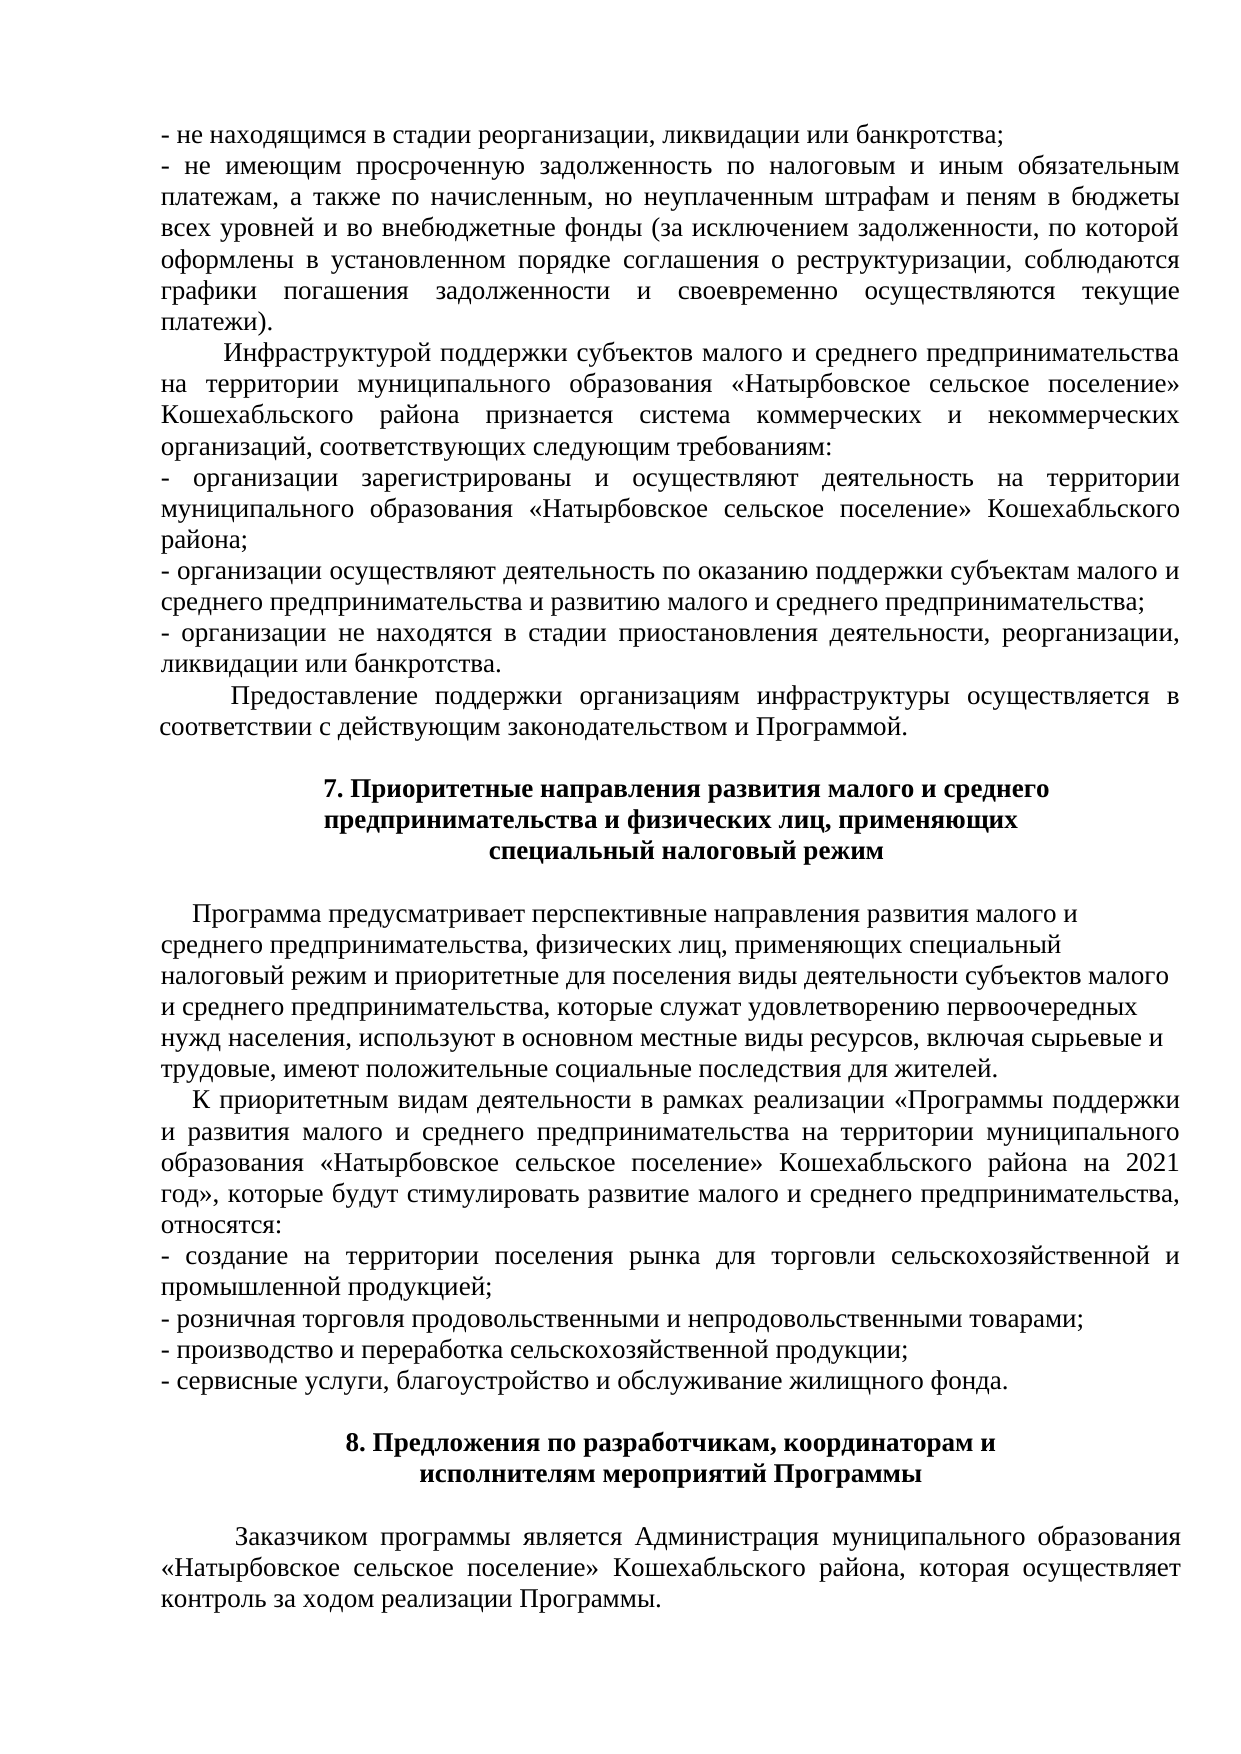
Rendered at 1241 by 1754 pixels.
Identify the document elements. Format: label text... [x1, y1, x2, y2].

text специальный налоговый режим [161, 834, 1181, 866]
text исполнителям мероприятий Программы [161, 1457, 1181, 1488]
text 8. Предложения по разработчикам, координаторам и [161, 1426, 1181, 1457]
text - не имеющим просроченную задолженность по налоговым и иным обязательным платежам, а также по начисленным, но неуплаченным штрафам и пеням в бюджеты всех уровней и во внебюджетные фонды (за исключением задолженности, по которой оформлены в установленном порядке соглашения о реструктуризации, соблюдаются графики погашения задолженности и своевременно осуществляются текущие платежи). [161, 149, 1181, 336]
text Программа предусматривает перспективные направления развития малого и среднего предпринимательства, физических лиц, применяющих специальный налоговый режим и приоритетные для поселения виды деятельности субъектов малого и среднего предпринимательства, которые служат удовлетворению первоочередных нужд населения, используют в основном местные виды ресурсов, включая сырьевые и трудовые, имеют положительные социальные последствия для жителей. [161, 897, 1181, 1084]
text К приоритетным видам деятельности в рамках реализации «Программы поддержки и развития малого и среднего предпринимательства на территории муниципального образования «Натырбовское сельское поселение» Кошехабльского района на 2021 год», которые будут стимулировать развитие малого и среднего предпринимательства, относятся: [161, 1084, 1181, 1239]
text - не находящимся в стадии реорганизации, ликвидации или банкротства; [161, 118, 1181, 149]
text - организации осуществляют деятельность по оказанию поддержки субъектам малого и среднего предпринимательства и развитию малого и среднего предпринимательства; [161, 554, 1181, 616]
text - розничная торговля продовольственными и непродовольственными товарами; [161, 1302, 1181, 1333]
text - создание на территории поселения рынка для торговли сельскохозяйственной и промышленной продукцией; [161, 1239, 1181, 1302]
text 7. Приоритетные направления развития малого и среднего предпринимательства и физических лиц, применяющих [161, 772, 1181, 834]
text Инфраструктурой поддержки субъектов малого и среднего предпринимательства на территории муниципального образования «Натырбовское сельское поселение» Кошехабльского района признается система коммерческих и некоммерческих организаций, соответствующих следующим требованиям: [161, 336, 1181, 461]
text Предоставление поддержки организациям инфраструктуры осуществляется в соответствии с действующим законодательством и Программой. [159, 679, 1181, 741]
text - сервисные услуги, благоустройство и обслуживание жилищного фонда. [161, 1364, 1181, 1395]
text - организации не находятся в стадии приостановления деятельности, реорганизации, ликвидации или банкротства. [161, 616, 1181, 679]
text Заказчиком программы является Администрация муниципального образования «Натырбовское сельское поселение» Кошехабльского района, которая осуществляет контроль за ходом реализации Программы. [161, 1520, 1181, 1613]
text - организации зарегистрированы и осуществляют деятельность на территории муниципального образования «Натырбовское сельское поселение» Кошехабльского района; [161, 461, 1181, 554]
text - производство и переработка сельскохозяйственной продукции; [161, 1333, 1181, 1364]
